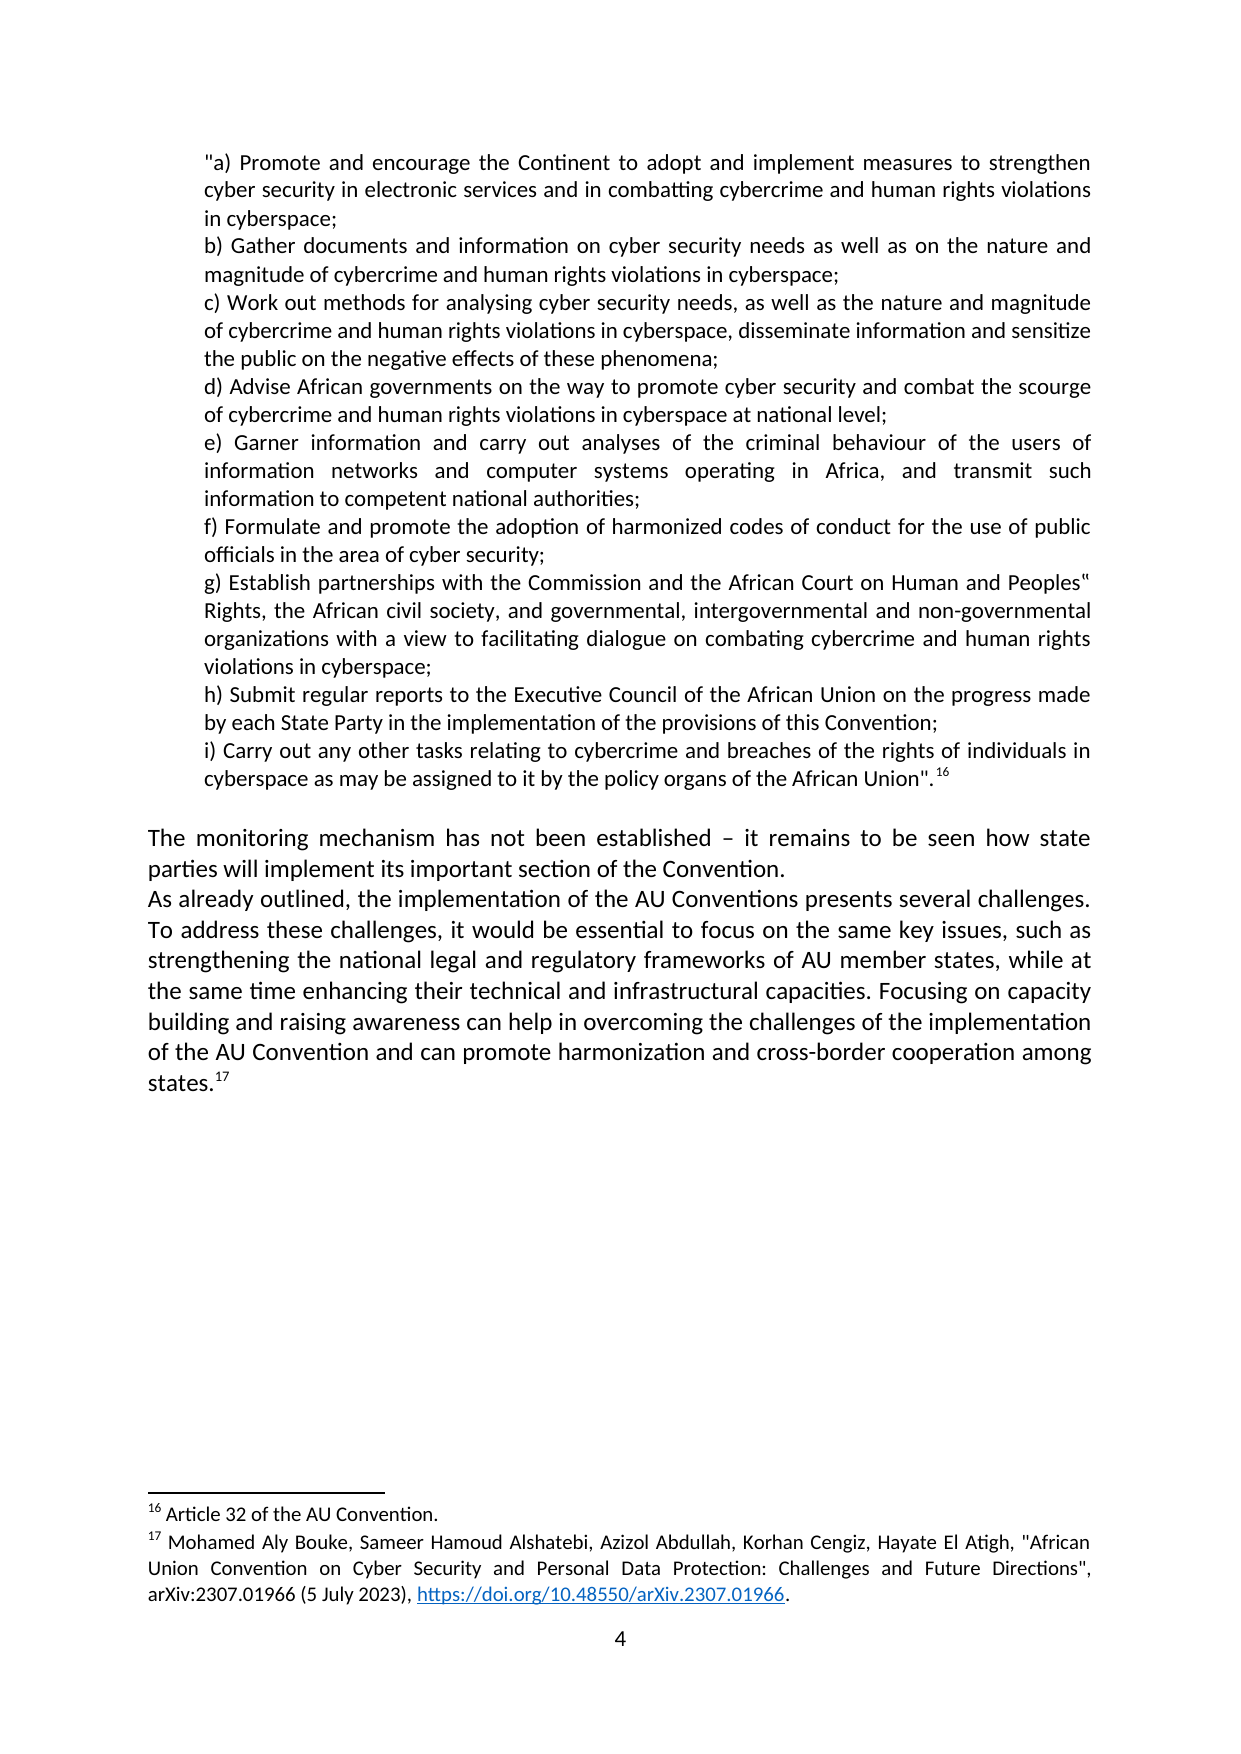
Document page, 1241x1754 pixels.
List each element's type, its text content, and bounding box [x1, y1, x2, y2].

text h) Submit regular reports to the Executive Council of the African Union on the progress made by each State Party in the implementation of the provisions of this Convention; [204, 680, 1093, 736]
text e) Garner information and carry out analyses of the criminal behaviour of the users of information networks and computer systems operating in Africa, and transmit such information to competent national authorities; [204, 428, 1093, 512]
text As already outlined, the implementation of the AU Conventions presents several challenges. To address these challenges, it would be essential to focus on the same key issues, such as strengthening the national legal and regulatory frameworks of AU member states, while at the same time enhancing their technical and infrastructural capacities. Focusing on capacity building and raising awareness can help in overcoming the challenges of the implementation of the AU Convention and can promote harmonization and cross-border cooperation among states. [148, 884, 1093, 1097]
text The monitoring mechanism has not been established – it remains to be seen how state parties will implement its important section of the Convention. [148, 823, 1093, 884]
text i) Carry out any other tasks relating to cybercrime and breaches of the rights of individuals in cyberspace as may be assigned to it by the policy organs of the African Union". [204, 736, 1093, 792]
text f) Formulate and promote the adoption of harmonized codes of conduct for the use of public officials in the area of cyber security; [204, 512, 1093, 568]
text "a) Promote and encourage the Continent to adopt and implement measures to strengthen cyber security in electronic services and in combatting cybercrime and human rights violations in cyberspace; [204, 148, 1093, 232]
text g) Establish partnerships with the Commission and the African Court on Human and Peoples‟ Rights, the African civil society, and governmental, intergovernmental and non-governmental organizations with a view to facilitating dialogue on combating cybercrime and human rights violations in cyberspace; [204, 568, 1093, 680]
text d) Advise African governments on the way to promote cyber security and combat the scourge of cybercrime and human rights violations in cyberspace at national level; [204, 372, 1093, 428]
text b) Gather documents and information on cyber security needs as well as on the nature and magnitude of cybercrime and human rights violations in cyberspace; [204, 232, 1093, 288]
text c) Work out methods for analysing cyber security needs, as well as the nature and magnitude of cybercrime and human rights violations in cyberspace, disseminate information and sensitize the public on the negative effects of these phenomena; [204, 288, 1093, 372]
